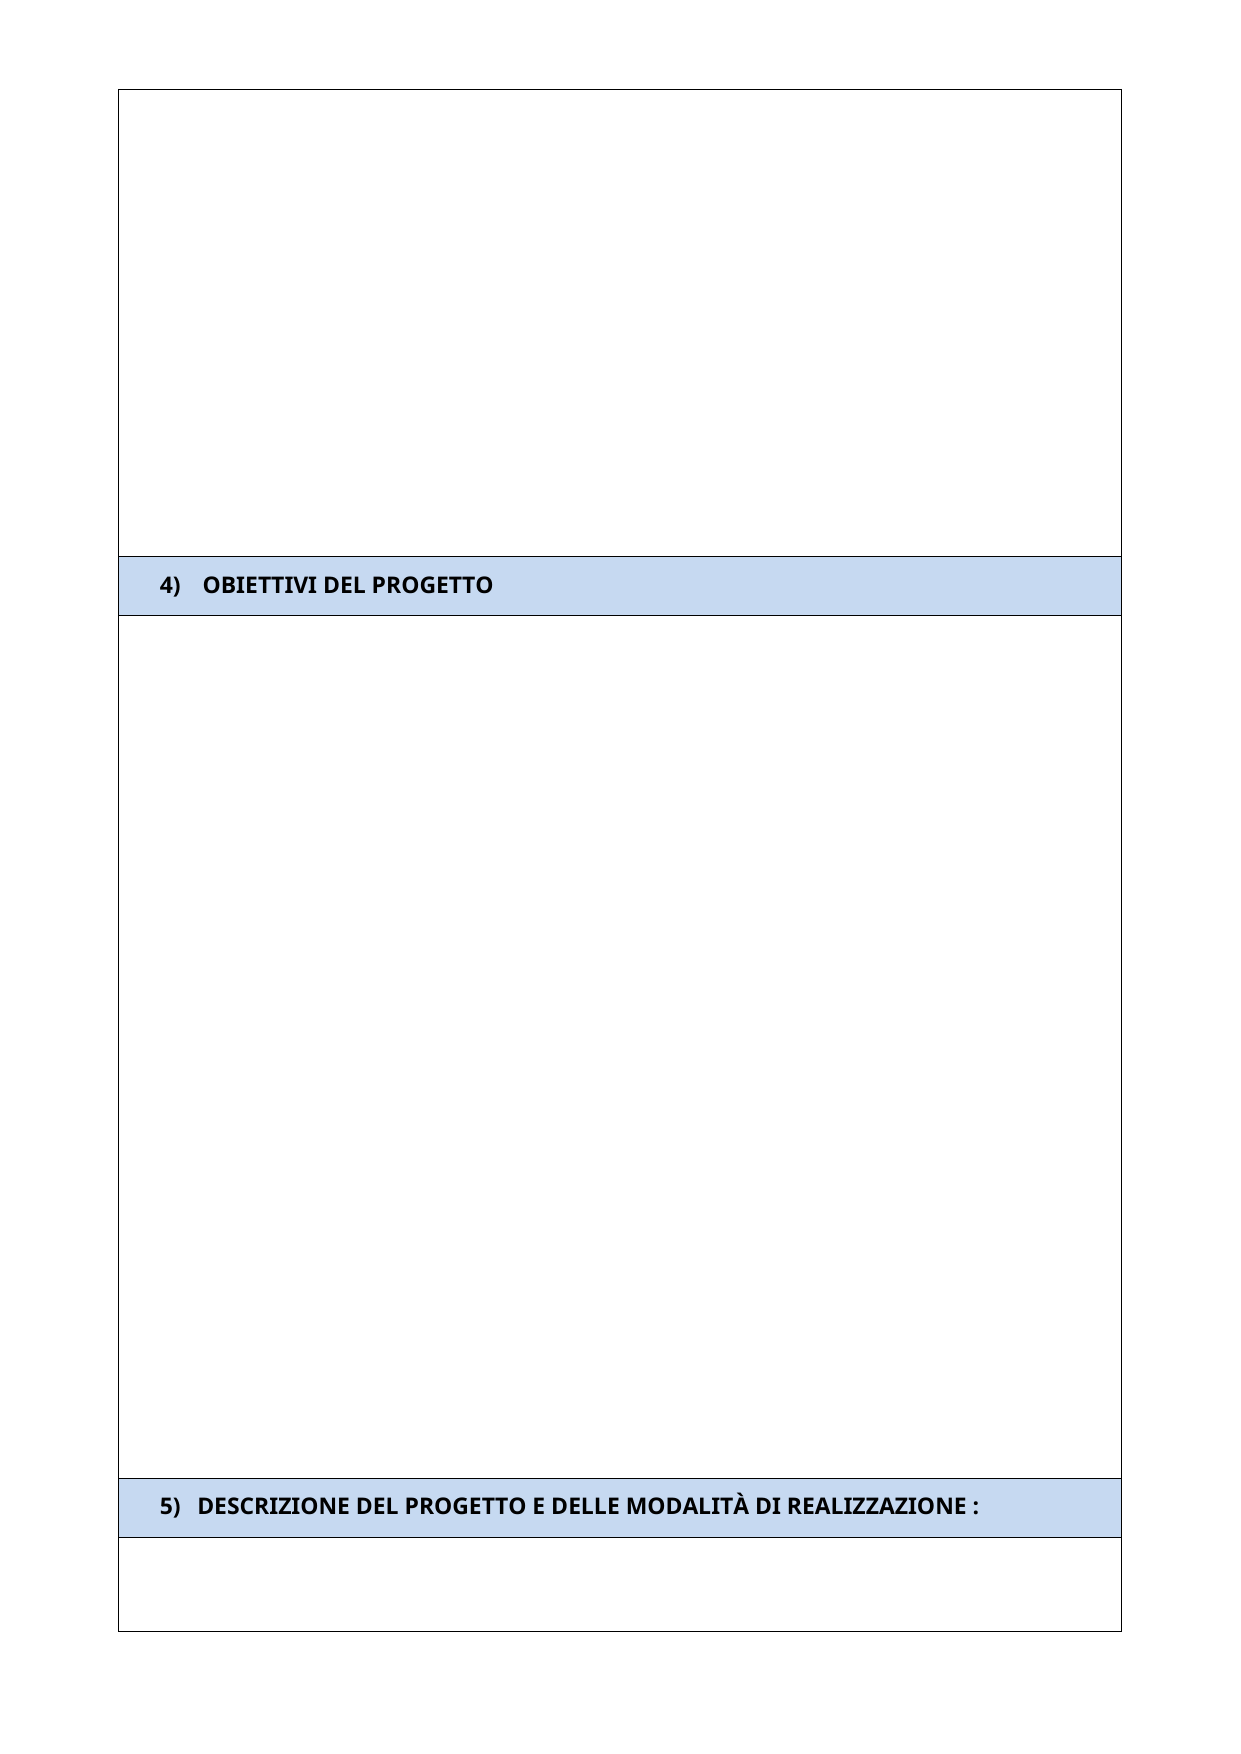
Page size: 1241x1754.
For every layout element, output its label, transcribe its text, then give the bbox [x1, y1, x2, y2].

table_cell [119, 616, 1121, 1478]
table_cell [119, 90, 1121, 556]
table_cell DESCRIZIONE DEL PROGETTO E DELLE MODALITÀ DI REALIZZAZIONE : [119, 1479, 1121, 1537]
table_cell OBIETTIVI DEL PROGETTO [119, 557, 1121, 615]
table_cell [119, 1538, 1121, 1631]
